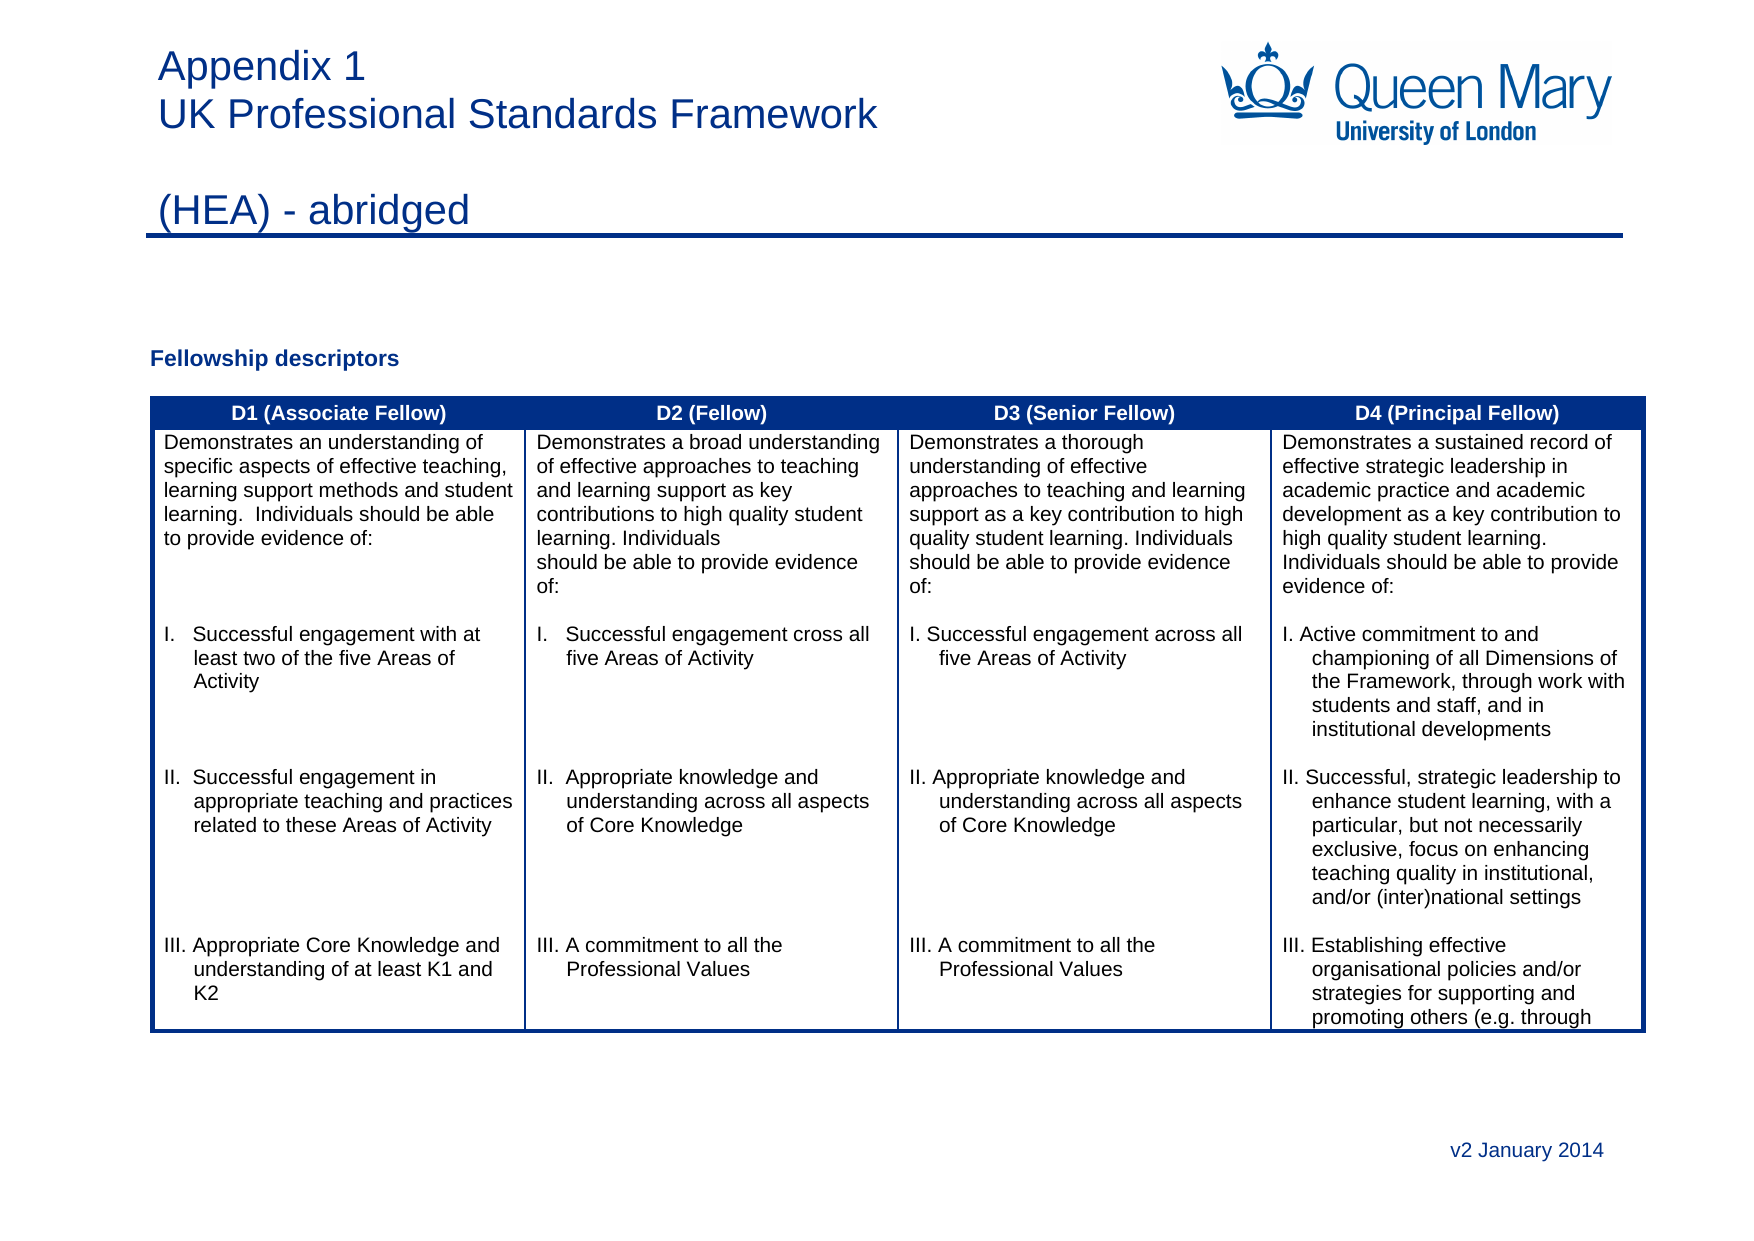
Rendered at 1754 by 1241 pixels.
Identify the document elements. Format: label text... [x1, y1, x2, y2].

picture [1221, 41, 1612, 145]
table_header D3 (Senior Fellow) [900, 401, 1268, 425]
table_header D2 (Fellow) [528, 401, 896, 425]
table_header D4 (Principal Fellow) [1273, 401, 1641, 425]
table_header D1 (Associate Fellow) [155, 401, 523, 425]
text Fellowship descriptors [150, 345, 1604, 372]
